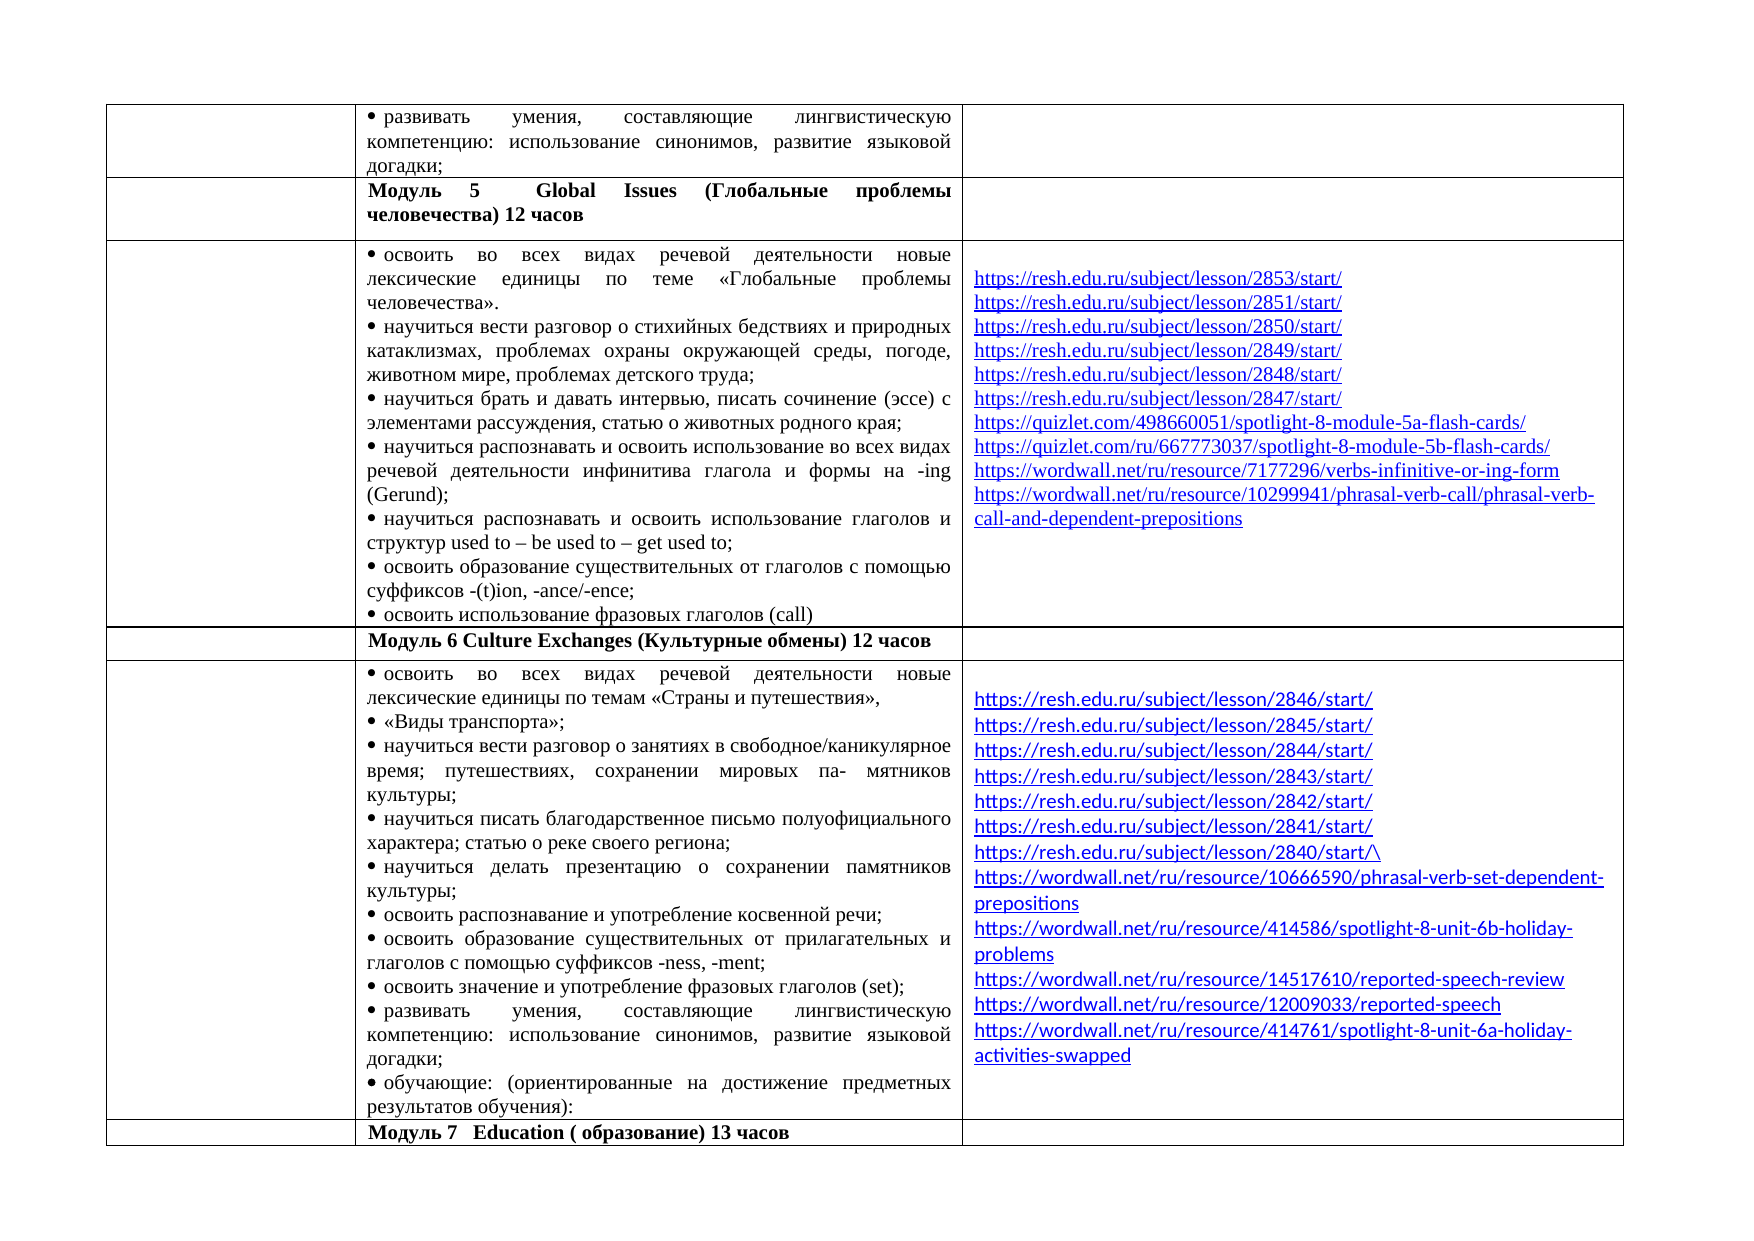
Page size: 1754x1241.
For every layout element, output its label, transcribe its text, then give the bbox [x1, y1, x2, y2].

table_cell освоить во всех видах речевой деятельности новые лексические единицы по теме «Глобальные проблемы человечества». научиться вести разговор о стихийных бедствиях и природных катаклизмах, проблемах охраны окружающей среды, погоде, животном мире, проблемах детского труда; научиться брать и давать интервью, писать сочинение (эссе) с элементами рассуждения, статью о животных родного края; научиться распознавать и освоить использование во всех видах речевой деятельности инфинитива глагола и формы на -ing (Gerund); научиться распознавать и освоить использование глаголов и структур used to – be used to – get used to; освоить образование существительных от глаголов с помощью суффиксов -(t)ion, -ance/-ence; освоить использование фразовых глаголов (call) [356, 241, 962, 626]
table_cell [963, 1120, 1623, 1145]
table_cell освоить во всех видах речевой деятельности новые лексические единицы по темам «Страны и путешествия», «Виды транспорта»; научиться вести разговор о занятиях в свободное/каникулярное время; путешествиях, сохранении мировых па- мятников культуры; научиться писать благодарственное письмо полуофициального характера; статью о реке своего региона; научиться делать презентацию о сохранении памятников культуры; освоить распознавание и употребление косвенной речи; освоить образование существительных от прилагательных и глаголов с помощью суффиксов -ness, -ment; освоить значение и употребление фразовых глаголов (set); развивать умения, составляющие лингвистическую компетенцию: использование синонимов, развитие языковой догадки; обучающие: (ориентированные на достижение предметных результатов обучения): [356, 661, 962, 1119]
table_cell [107, 178, 355, 240]
table_cell Модуль 7 Education ( образование) 13 часов [356, 1120, 962, 1145]
table_cell Модуль 5 Global Issues (Глобальные проблемы человечества) 12 часов [356, 178, 962, 240]
table_cell [963, 628, 1623, 660]
table_cell [107, 241, 355, 626]
table_cell Модуль 6 Culture Exchanges (Культурные обмены) 12 часов [356, 628, 962, 660]
table_cell [963, 178, 1623, 240]
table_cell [356, 105, 962, 177]
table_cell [963, 105, 1623, 177]
table_cell [107, 628, 355, 660]
table_cell https://resh.edu.ru/subject/lesson/2846/start/ https://resh.edu.ru/subject/lesson/2845/start/ https://resh.edu.ru/subject/lesson/2844/start/ https://resh.edu.ru/subject/lesson/2843/start/ https://resh.edu.ru/subject/lesson/2842/start/ https://resh.edu.ru/subject/lesson/2841/start/ https://resh.edu.ru/subject/lesson/2840/start/\ https://wordwall.net/ru/resource/10666590/phrasal-verb-set-dependent-prepositions https://wordwall.net/ru/resource/414586/spotlight-8-unit-6b-holiday-problems https://wordwall.net/ru/resource/14517610/reported-speech-review https://wordwall.net/ru/resource/12009033/reported-speech https://wordwall.net/ru/resource/414761/spotlight-8-unit-6a-holiday-activities-swapped [963, 661, 1623, 1119]
table_cell https://resh.edu.ru/subject/lesson/2853/start/ https://resh.edu.ru/subject/lesson/2851/start/ https://resh.edu.ru/subject/lesson/2850/start/ https://resh.edu.ru/subject/lesson/2849/start/ https://resh.edu.ru/subject/lesson/2848/start/ https://resh.edu.ru/subject/lesson/2847/start/ https://quizlet.com/498660051/spotlight-8-module-5a-flash-cards/ https://quizlet.com/ru/667773037/spotlight-8-module-5b-flash-cards/ https://wordwall.net/ru/resource/7177296/verbs-infinitive-or-ing-form https://wordwall.net/ru/resource/10299941/phrasal-verb-call/phrasal-verb-call-and-dependent-prepositions [963, 241, 1623, 626]
table_cell [107, 661, 355, 1119]
table_cell [107, 1120, 355, 1145]
table_cell [107, 105, 355, 177]
